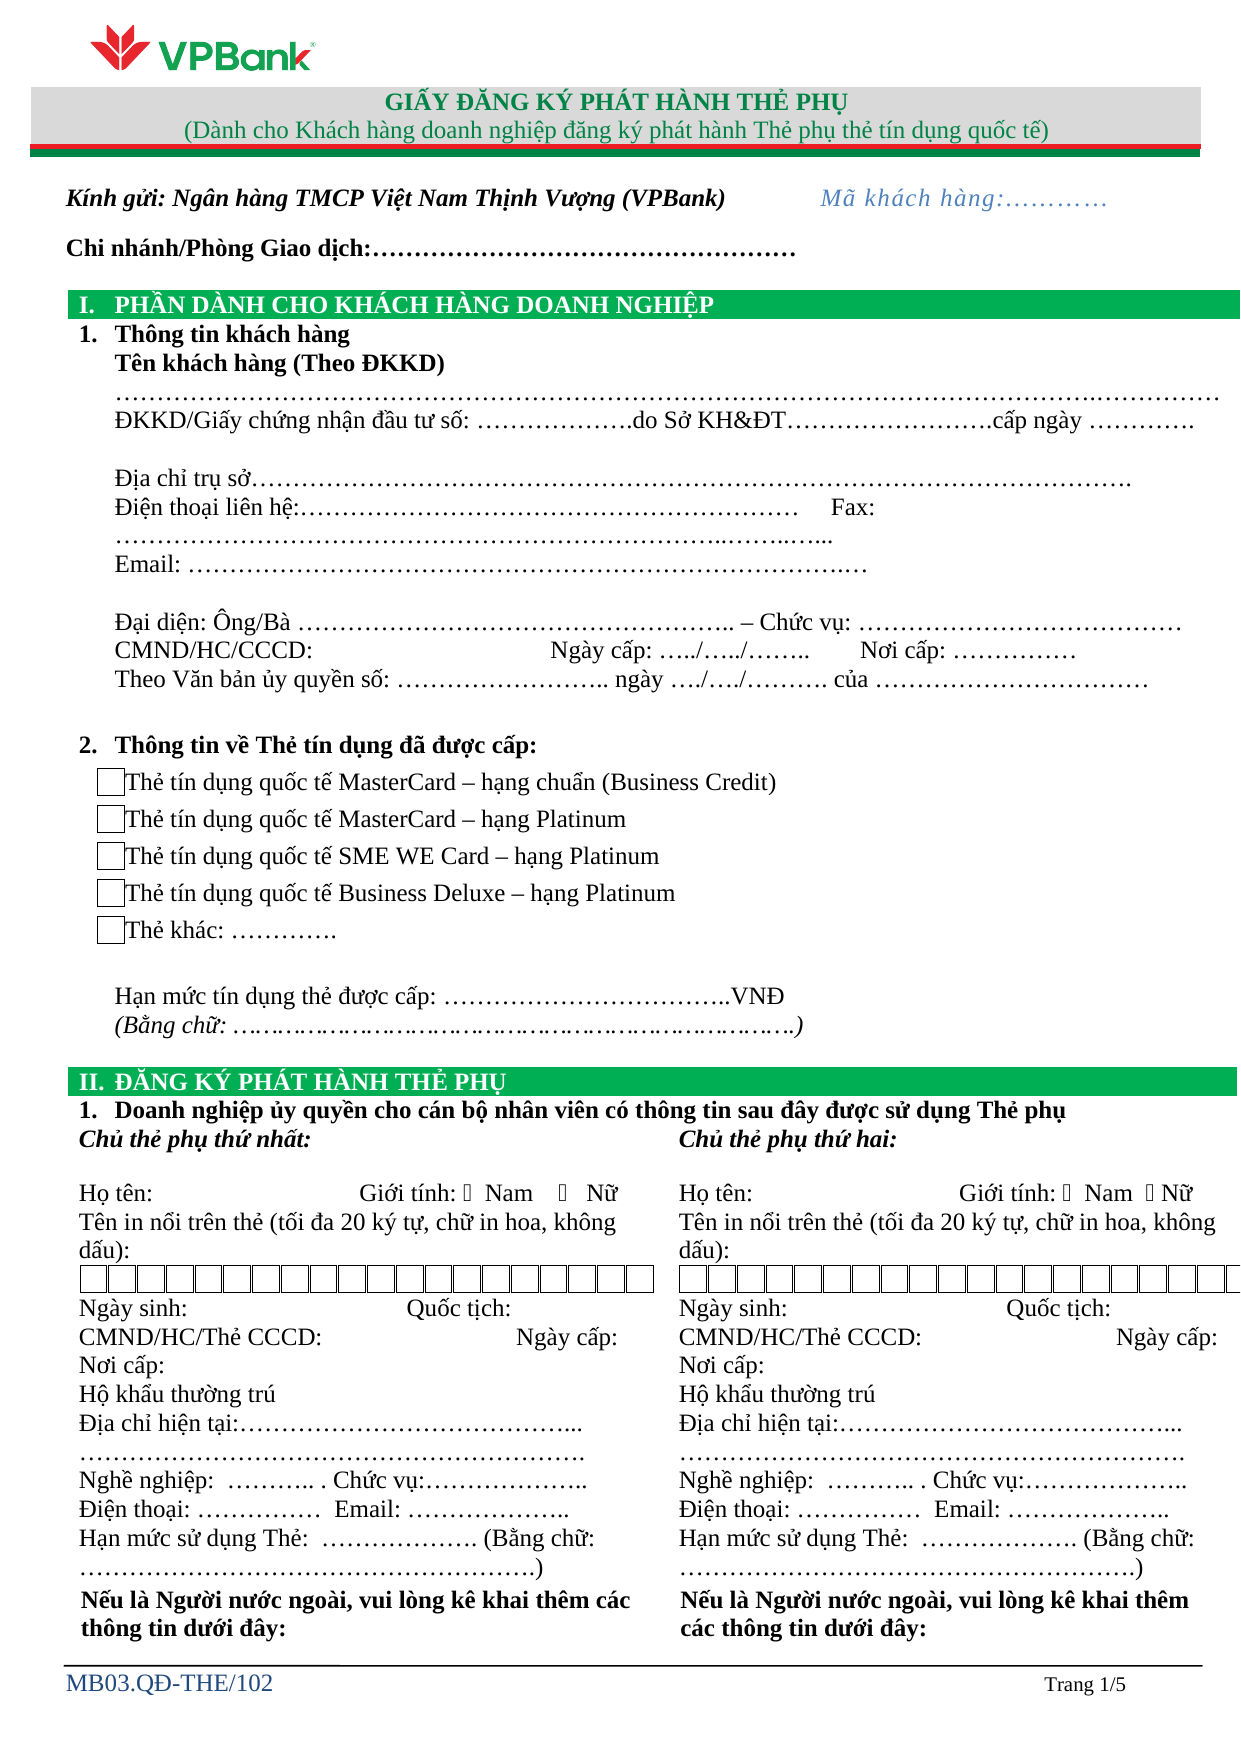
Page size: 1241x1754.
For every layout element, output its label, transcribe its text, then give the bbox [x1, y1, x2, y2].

table_cell Thông tin khách hàng [68, 319, 1237, 348]
picture [82, 18, 323, 78]
table_cell Đại diện: Ông/Bà …………………………………………….. – Chức vụ: ………………………………… CMND/HC/CCCD: Ngày cấp: …../…../…….. Nơi cấp: …………… Theo Văn bản ủy quyền số: …………………….. ngày …./…./………. của …………………………… [68, 607, 1237, 693]
table_cell Tên khách hàng (Theo ĐKKD) ……………………………………………………………………………………………………….…………… ĐKKD/Giấy chứng nhận đầu tư số: ……………….do Sở KH&ĐT…………………….cấp ngày …………. [68, 348, 1237, 463]
table_cell Thông tin về Thẻ tín dụng đã được cấp: Thẻ tín dụng quốc tế MasterCard – hạng chuẩn (Business Credit) Thẻ tín dụng quốc tế MasterCard – hạng Platinum Thẻ tín dụng quốc tế SME WE Card – hạng Platinum Thẻ tín dụng quốc tế Business Deluxe – hạng Platinum Thẻ khác: …………. Hạn mức tín dụng thẻ được cấp: ……………………………..VNĐ (Bằng chữ: ………………………………………………………………….) [68, 693, 1237, 1067]
table_header PHẦN DÀNH CHO KHÁCH HÀNG DOANH NGHIỆP [68, 290, 1240, 319]
table_cell Doanh nghiệp ủy quyền cho cán bộ nhân viên có thông tin sau đây được sử dụng Thẻ phụ [68, 1096, 1237, 1124]
table_cell Điện thoại liên hệ:…………………………………………………… Fax:………………………………………………………………..……..…... [68, 492, 1237, 549]
table_cell Email: …………………………………………………………………….… [68, 549, 1237, 607]
table_cell Địa chỉ trụ sở……………………………………………………………………………………………. [68, 463, 1237, 492]
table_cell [68, 1124, 667, 1646]
table_cell ĐĂNG KÝ PHÁT HÀNH THẺ PHỤ [68, 1067, 1237, 1096]
subtitle Kính gửi: Ngân hàng TMCP Việt Nam Thịnh Vượng (VPBank) Mã khách hàng:………… [66, 183, 1165, 212]
text Chi nhánh/Phòng Giao dịch:…………………………………………… [66, 233, 1165, 262]
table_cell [667, 1124, 1237, 1646]
